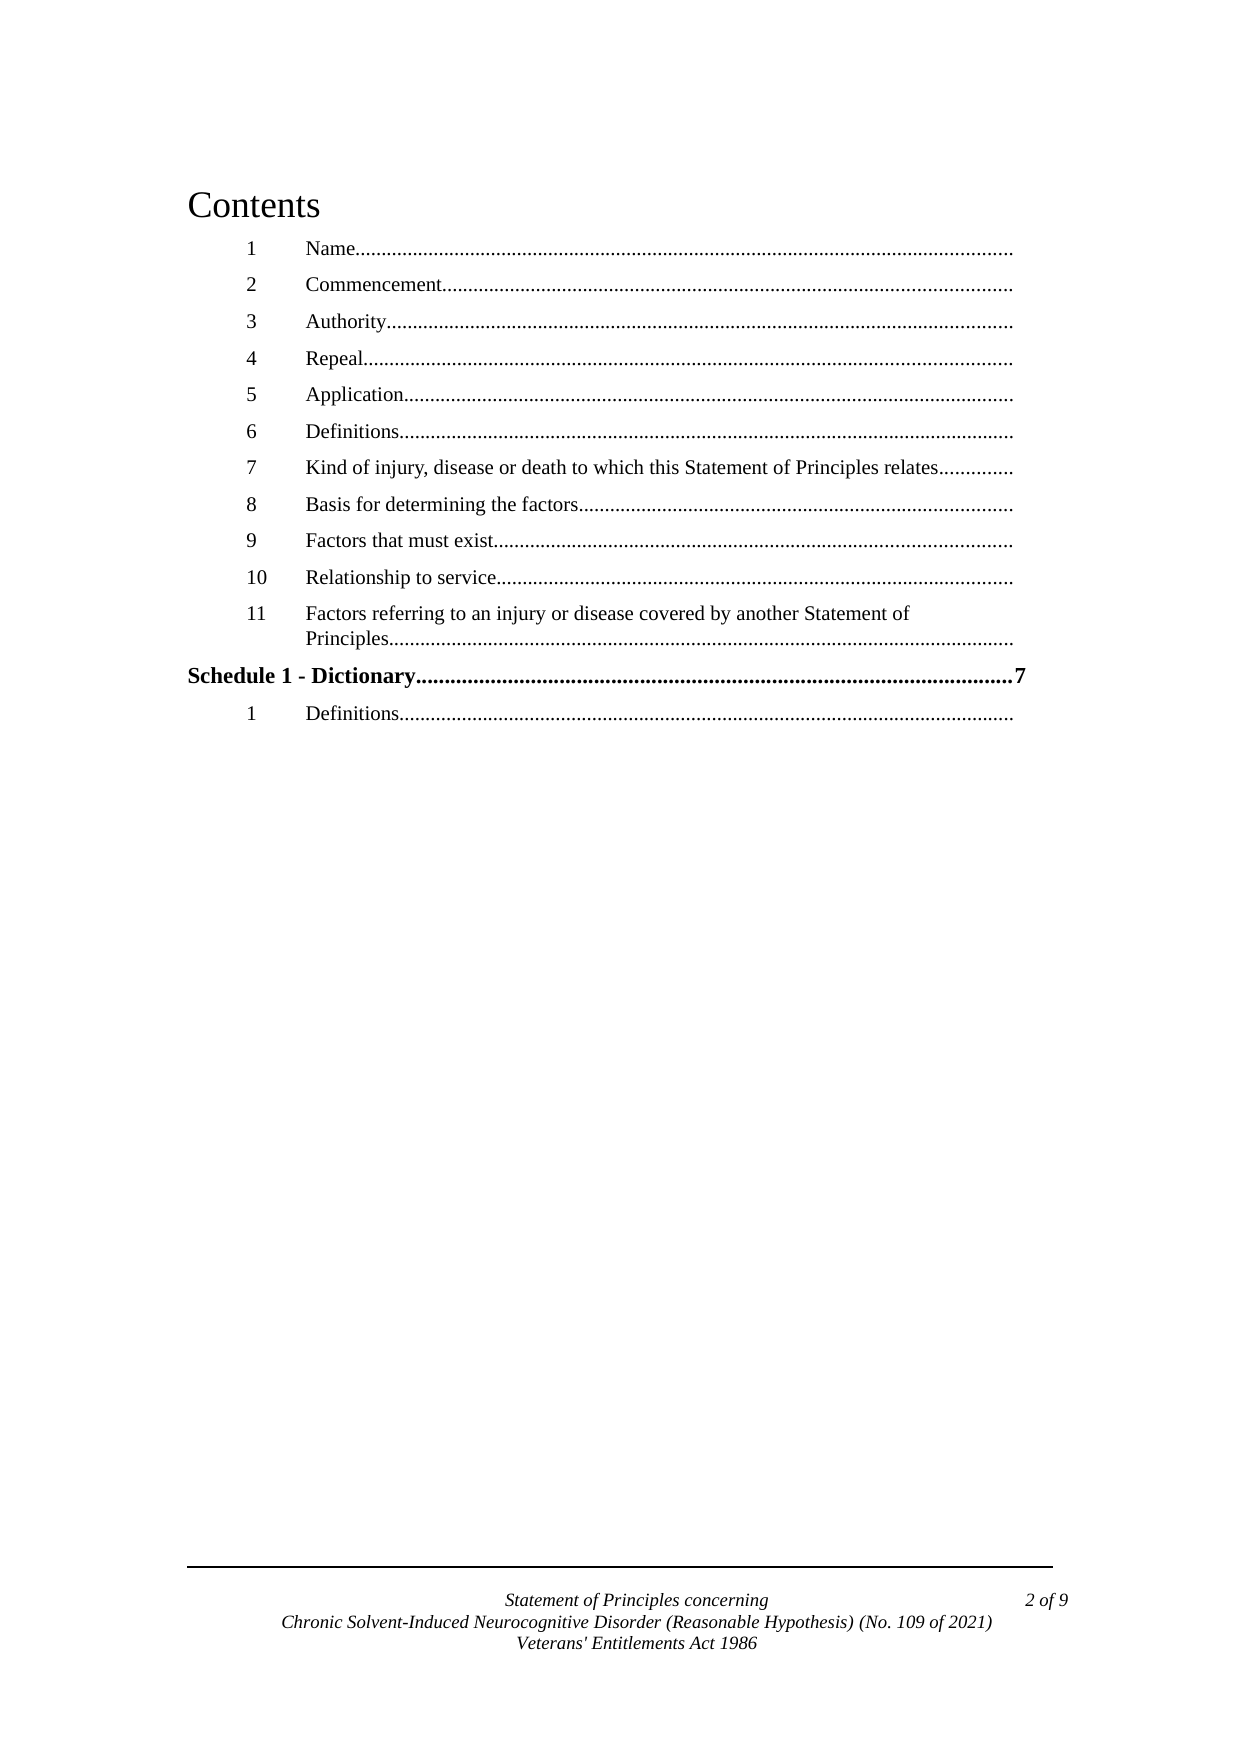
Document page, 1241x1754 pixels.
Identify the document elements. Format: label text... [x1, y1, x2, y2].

text 10 Relationship to service 5 [246, 565, 994, 589]
text 6 Definitions 3 [246, 418, 994, 443]
text 1 Definitions 7 [246, 701, 994, 725]
text 5 Application 3 [246, 382, 994, 406]
text 11 Factors referring to an injury or disease covered by another Statement of Principles 6 [246, 601, 994, 649]
text 2 Commencement 3 [246, 272, 994, 296]
text Contents [187, 192, 1053, 223]
text 1 Name 3 [246, 236, 994, 260]
text Schedule 1 - Dictionary 7 [187, 662, 1053, 688]
text 7 Kind of injury, disease or death to which this Statement of Principles relates 3 [246, 455, 994, 479]
text 8 Basis for determining the factors 4 [246, 492, 994, 516]
text 3 Authority 3 [246, 309, 994, 333]
text 4 Repeal 3 [246, 345, 994, 369]
text 9 Factors that must exist 5 [246, 528, 994, 552]
